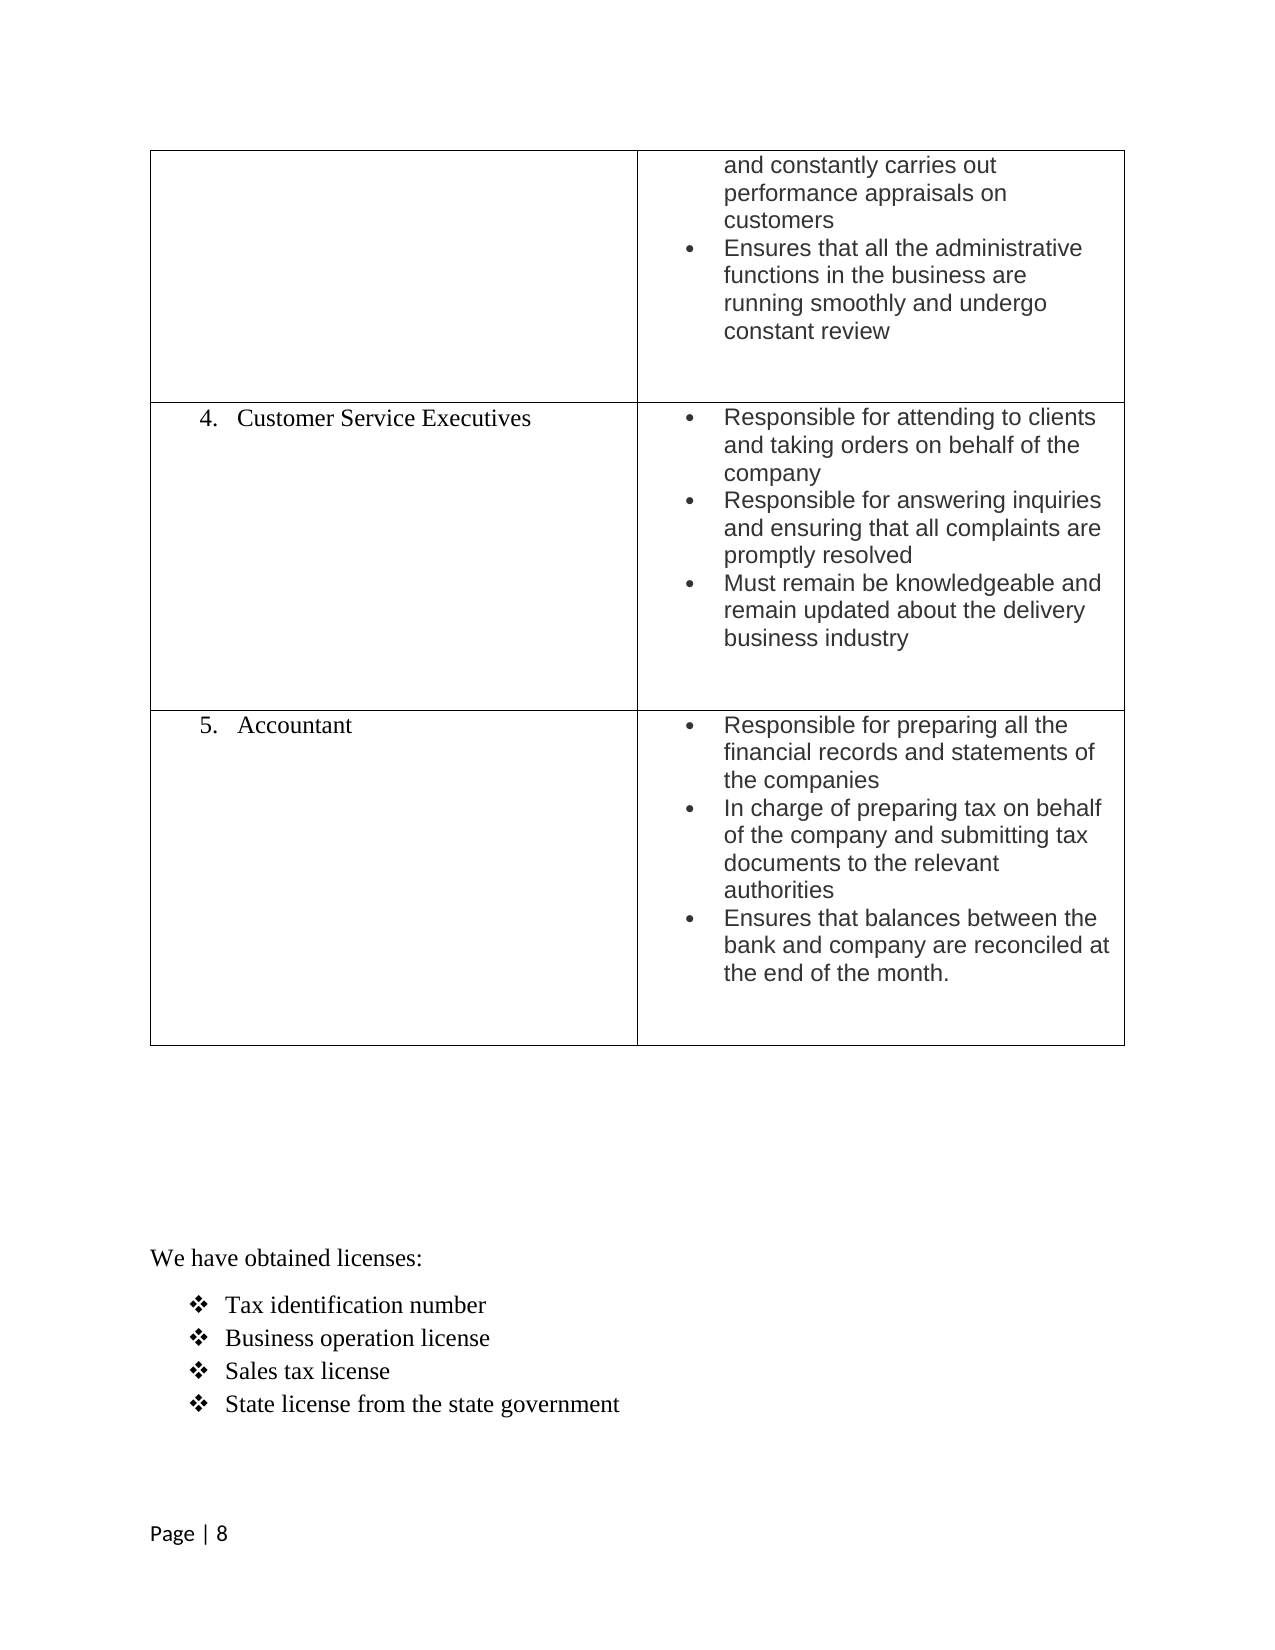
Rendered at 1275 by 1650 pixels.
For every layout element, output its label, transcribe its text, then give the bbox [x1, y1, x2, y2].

table_cell Responsible for attending to clients and taking orders on behalf of the company Responsible for answering inquiries and ensuring that all complaints are promptly resolved Must remain be knowledgeable and remain updated about the delivery business industry [638, 403, 1124, 709]
list Business operation license [187, 1323, 1125, 1352]
table_cell Accountant [151, 711, 637, 1044]
table_cell Responsible for preparing all the financial records and statements of the companies In charge of preparing tax on behalf of the company and submitting tax documents to the relevant authorities Ensures that balances between the bank and company are reconciled at the end of the month. [638, 711, 1124, 1044]
list Sales tax license [187, 1356, 1125, 1385]
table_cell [151, 151, 637, 402]
list State license from the state government [187, 1389, 1125, 1418]
list Tax identification number [187, 1290, 1125, 1319]
text We have obtained licenses: [150, 1243, 1125, 1271]
table_cell Customer Service Executives [151, 403, 637, 709]
